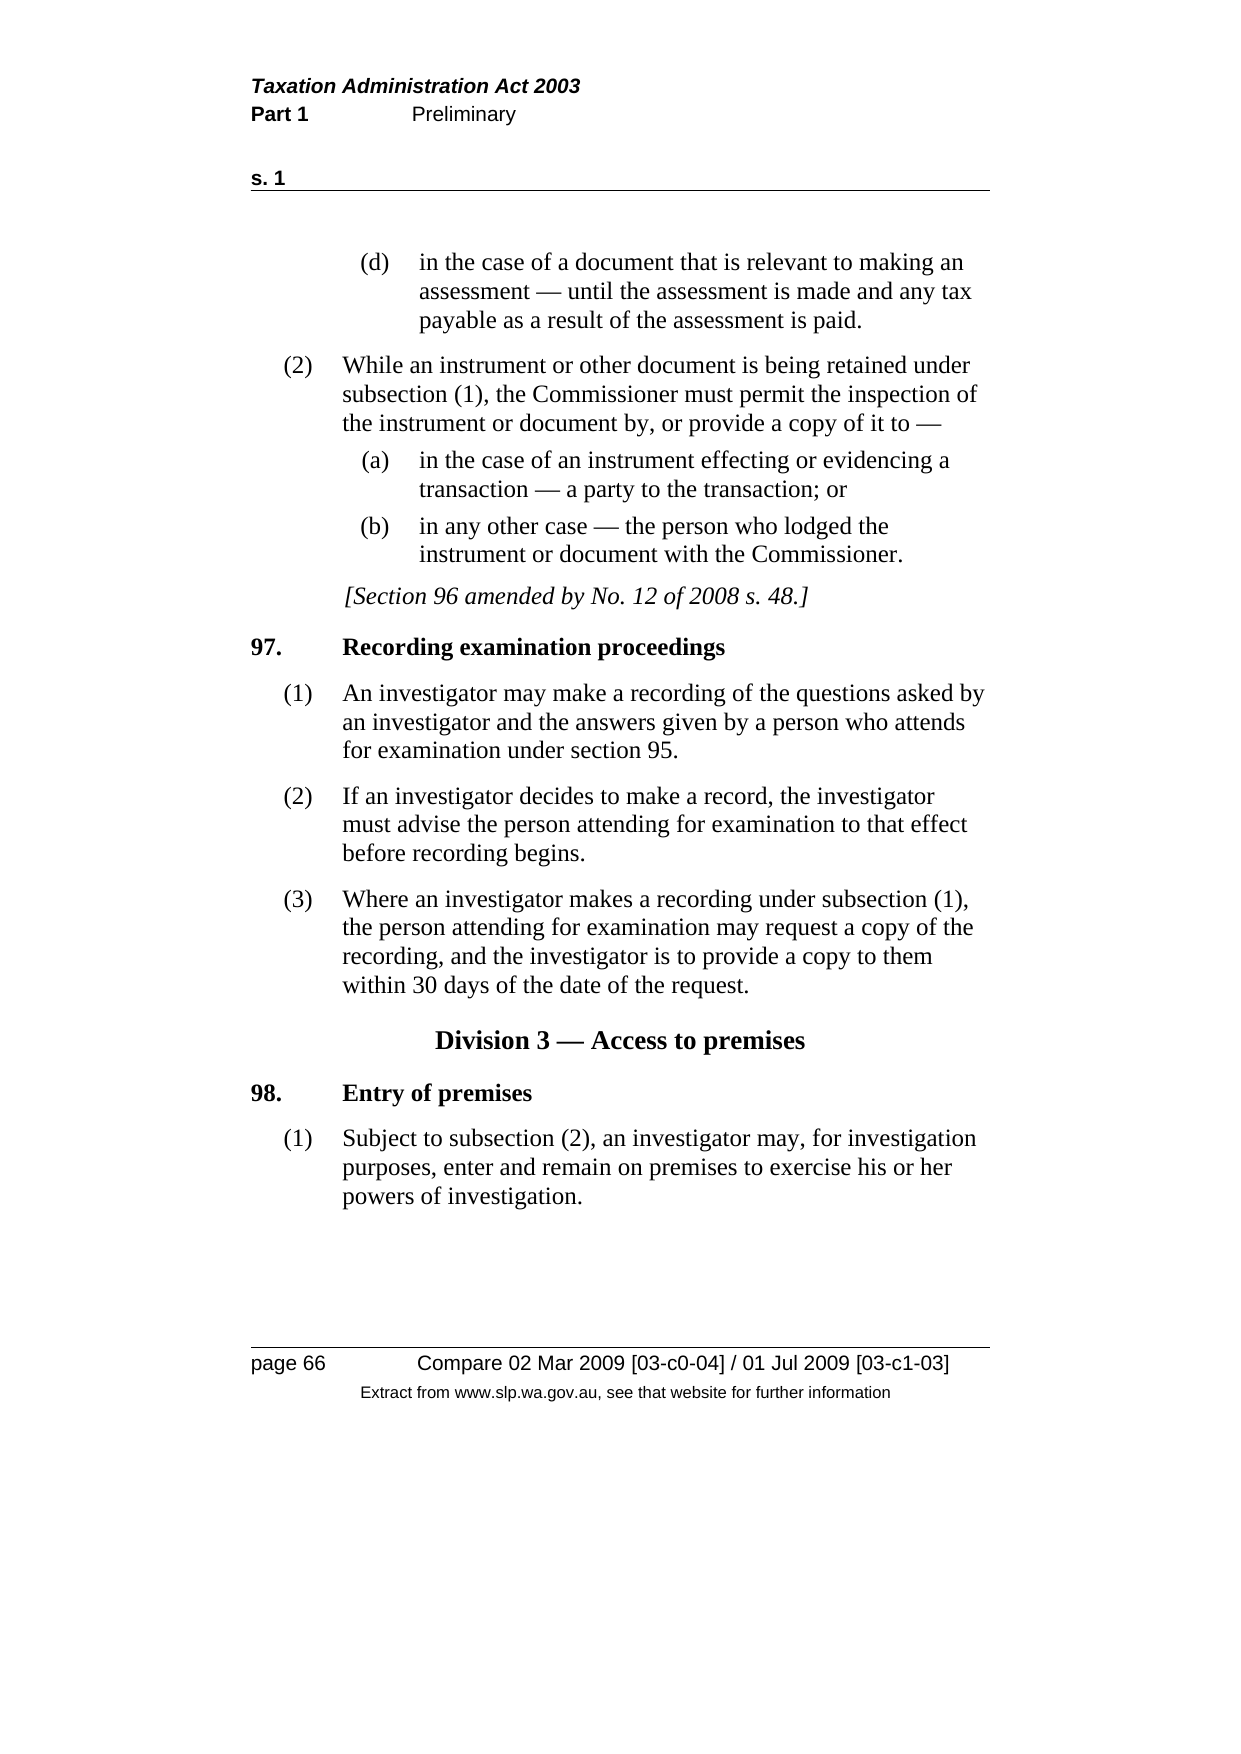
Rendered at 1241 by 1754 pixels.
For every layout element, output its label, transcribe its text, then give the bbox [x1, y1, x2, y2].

text (2) While an instrument or other document is being retained under subsection (1), the Commissioner must permit the inspection of the instrument or document by, or provide a copy of it to — [251, 350, 990, 437]
text (2) If an investigator decides to make a record, the investigator must advise the person attending for examination to that effect before recording begins. [251, 781, 990, 867]
text (3) Where an investigator makes a recording under subsection (1), the person attending for examination may request a copy of the recording, and the investigator is to provide a copy to them within 30 days of the date of the request. [251, 884, 990, 999]
subtitle 98. Entry of premises [251, 1078, 990, 1107]
text (1) An investigator may make a recording of the questions asked by an investigator and the answers given by a person who attends for examination under section 95. [251, 678, 990, 764]
text (a) in the case of an instrument effecting or evidencing a transaction — a party to the transaction; or [251, 445, 990, 502]
text (b) in any other case — the person who lodged the instrument or document with the Commissioner. [251, 511, 990, 568]
text (1) Subject to subsection (2), an investigator may, for investigation purposes, enter and remain on premises to exercise his or her powers of investigation. [251, 1123, 990, 1209]
text [Section 96 amended by No. 12 of 2008 s. 48.] [251, 581, 990, 609]
text (d) in the case of a document that is relevant to making an assessment — until the assessment is made and any tax payable as a result of the assessment is paid. [251, 247, 990, 334]
subtitle 97. Recording examination proceedings [251, 632, 990, 661]
subtitle Division 3 — Access to premises [251, 1024, 990, 1055]
